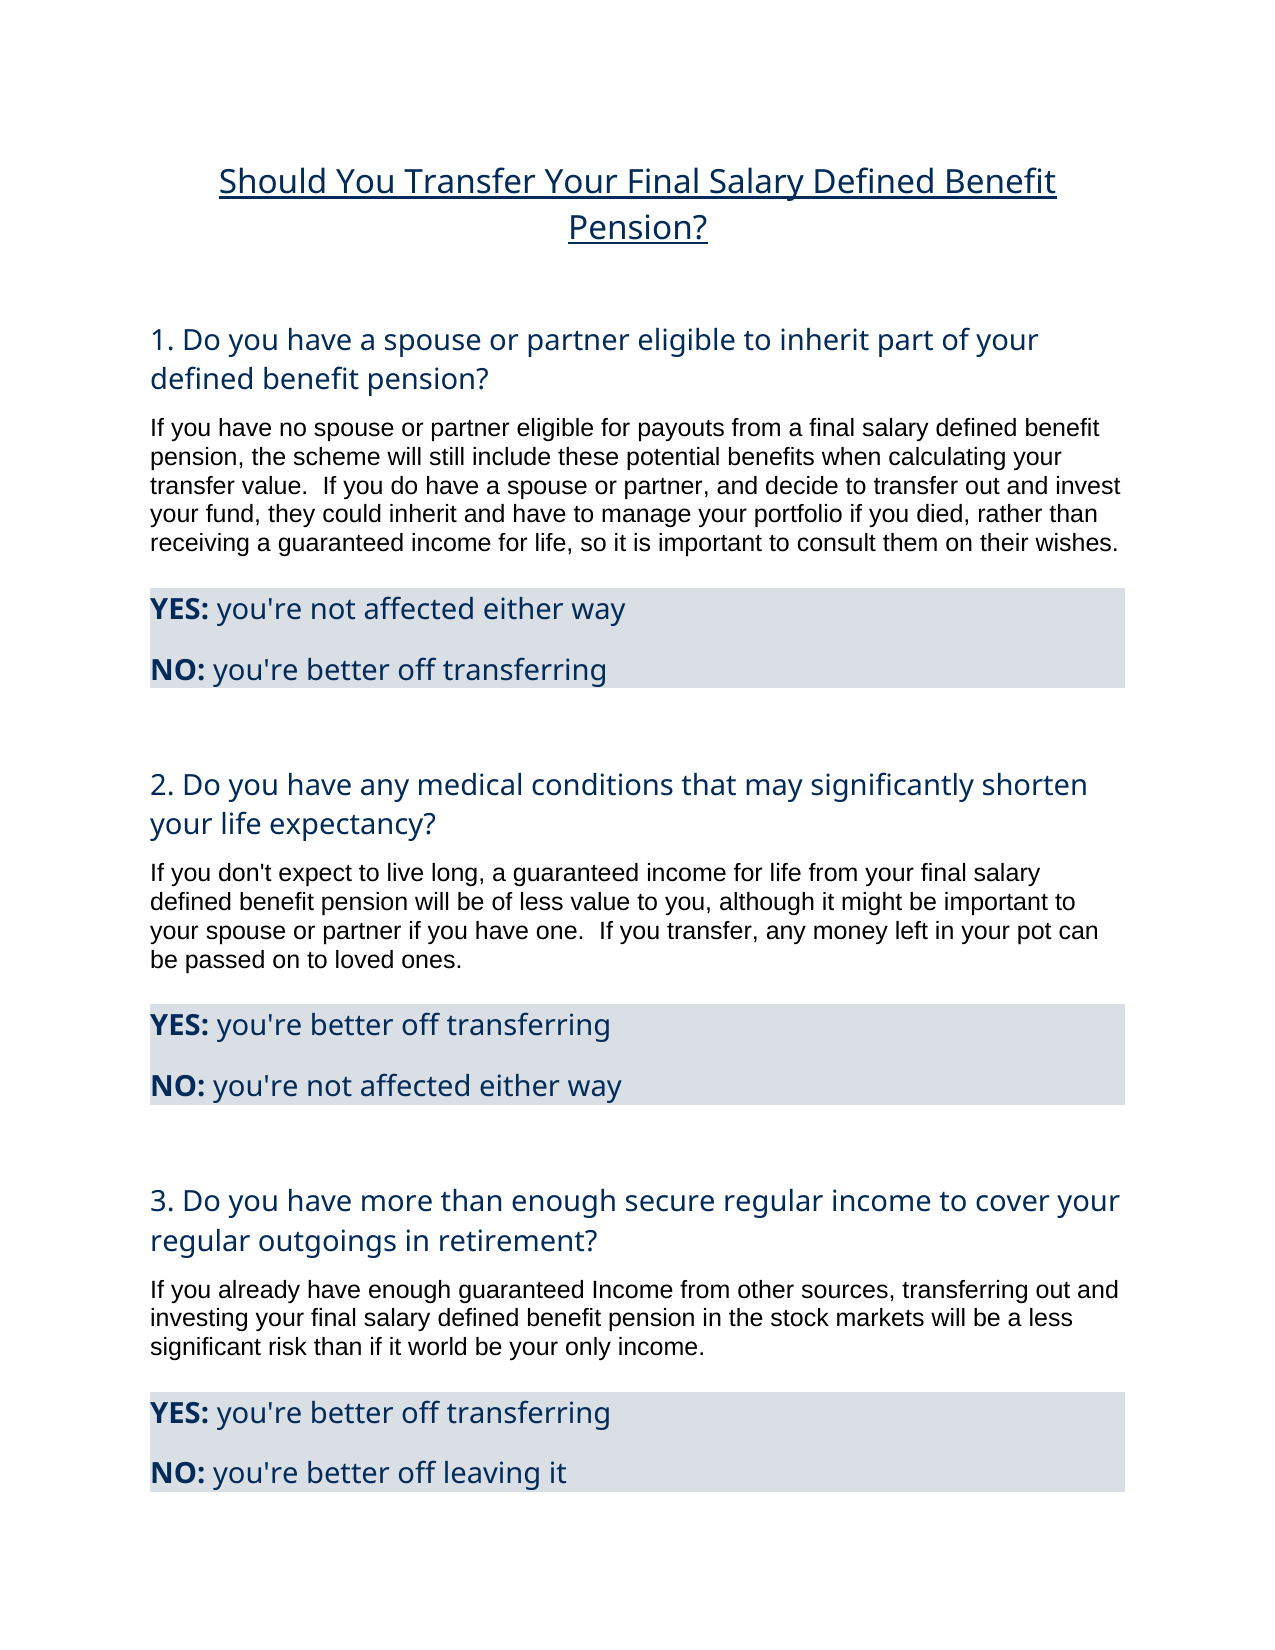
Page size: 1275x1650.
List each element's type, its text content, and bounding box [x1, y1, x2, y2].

text If you don't expect to live long, a guaranteed income for life from your final salary defined benefit pension will be of less value to you, although it might be important to your spouse or partner if you have one. If you transfer, any money left in your pot can be passed on to loved ones. [150, 858, 1125, 973]
text YES: you're not affected either way [150, 588, 1125, 628]
text Should You Transfer Your Final Salary Defined Benefit Pension? [150, 158, 1125, 249]
text NO: you're not affected either way [150, 1065, 1125, 1105]
text 1. Do you have a spouse or partner eligible to inherit part of your deﬁned beneﬁt pension? [150, 319, 1125, 398]
text YES: you're better off transferring [150, 1392, 1125, 1432]
text 2. Do you have any medical conditions that may significantly shorten your life expectancy? [150, 764, 1125, 843]
text 3. Do you have more than enough secure regular income to cover your regular outgoings in retirement? [150, 1180, 1125, 1260]
text NO: you're better off leaving it [150, 1453, 1125, 1492]
text NO: you're better off transferring [150, 649, 1125, 688]
text If you have no spouse or partner eligible for payouts from a final salary defined benefit pension, the scheme will still include these potential beneﬁts when calculating your transfer value. If you do have a spouse or partner, and decide to transfer out and invest your fund, they could inherit and have to manage your portfolio if you died, rather than receiving a guaranteed income for life, so it is important to consult them on their wishes. [150, 413, 1125, 557]
text YES: you're better off transferring [150, 1004, 1125, 1044]
text If you already have enough guaranteed Income from other sources, transferring out and investing your final salary defined benefit pension in the stock markets will be a less significant risk than if it world be your only income. [150, 1275, 1125, 1361]
